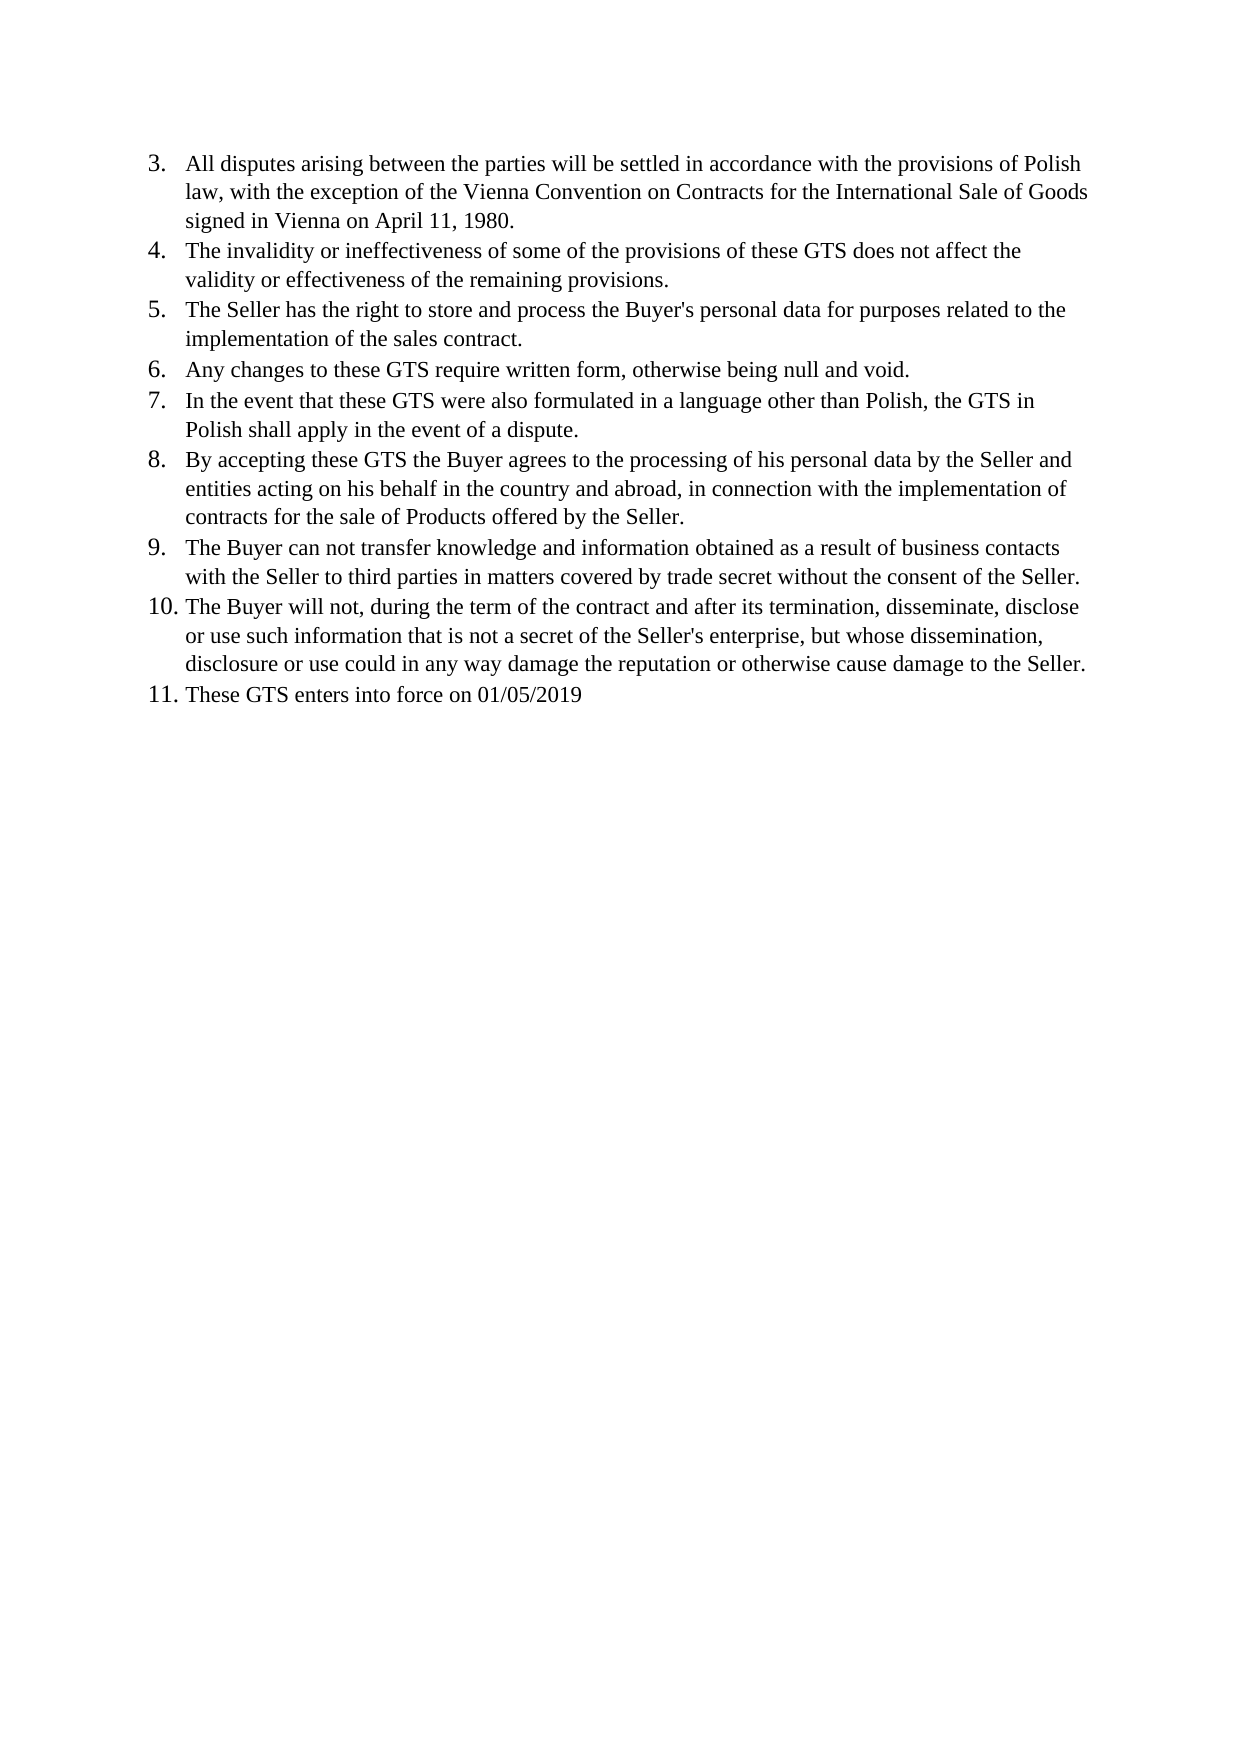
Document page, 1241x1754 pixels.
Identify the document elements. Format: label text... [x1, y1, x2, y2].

list The invalidity or ineffectiveness of some of the provisions of these GTS does not affect the validity or effectiveness of the remaining provisions. [148, 235, 1093, 292]
list The Buyer can not transfer knowledge and information obtained as a result of business contacts with the Seller to third parties in matters covered by trade secret without the consent of the Seller. [148, 532, 1093, 589]
list In the event that these GTS were also formulated in a language other than Polish, the GTS in Polish shall apply in the event of a dispute. [148, 385, 1093, 442]
list The Seller has the right to store and process the Buyer's personal data for purposes related to the implementation of the sales contract. [148, 294, 1093, 352]
list All disputes arising between the parties will be settled in accordance with the provisions of Polish law, with the exception of the Vienna Convention on Contracts for the International Sale of Goods signed in Vienna on April 11, 1980. [148, 148, 1093, 233]
list Any changes to these GTS require written form, otherwise being null and void. [148, 354, 1093, 383]
list By accepting these GTS the Buyer agrees to the processing of his personal data by the Seller and entities acting on his behalf in the country and abroad, in connection with the implementation of contracts for the sale of Products offered by the Seller. [148, 444, 1093, 530]
list The Buyer will not, during the term of the contract and after its termination, disseminate, disclose or use such information that is not a secret of the Seller's enterprise, but whose dissemination, disclosure or use could in any way damage the reputation or otherwise cause damage to the Seller. [148, 591, 1093, 677]
list These GTS enters into force on 01/05/2019 [148, 679, 1093, 708]
